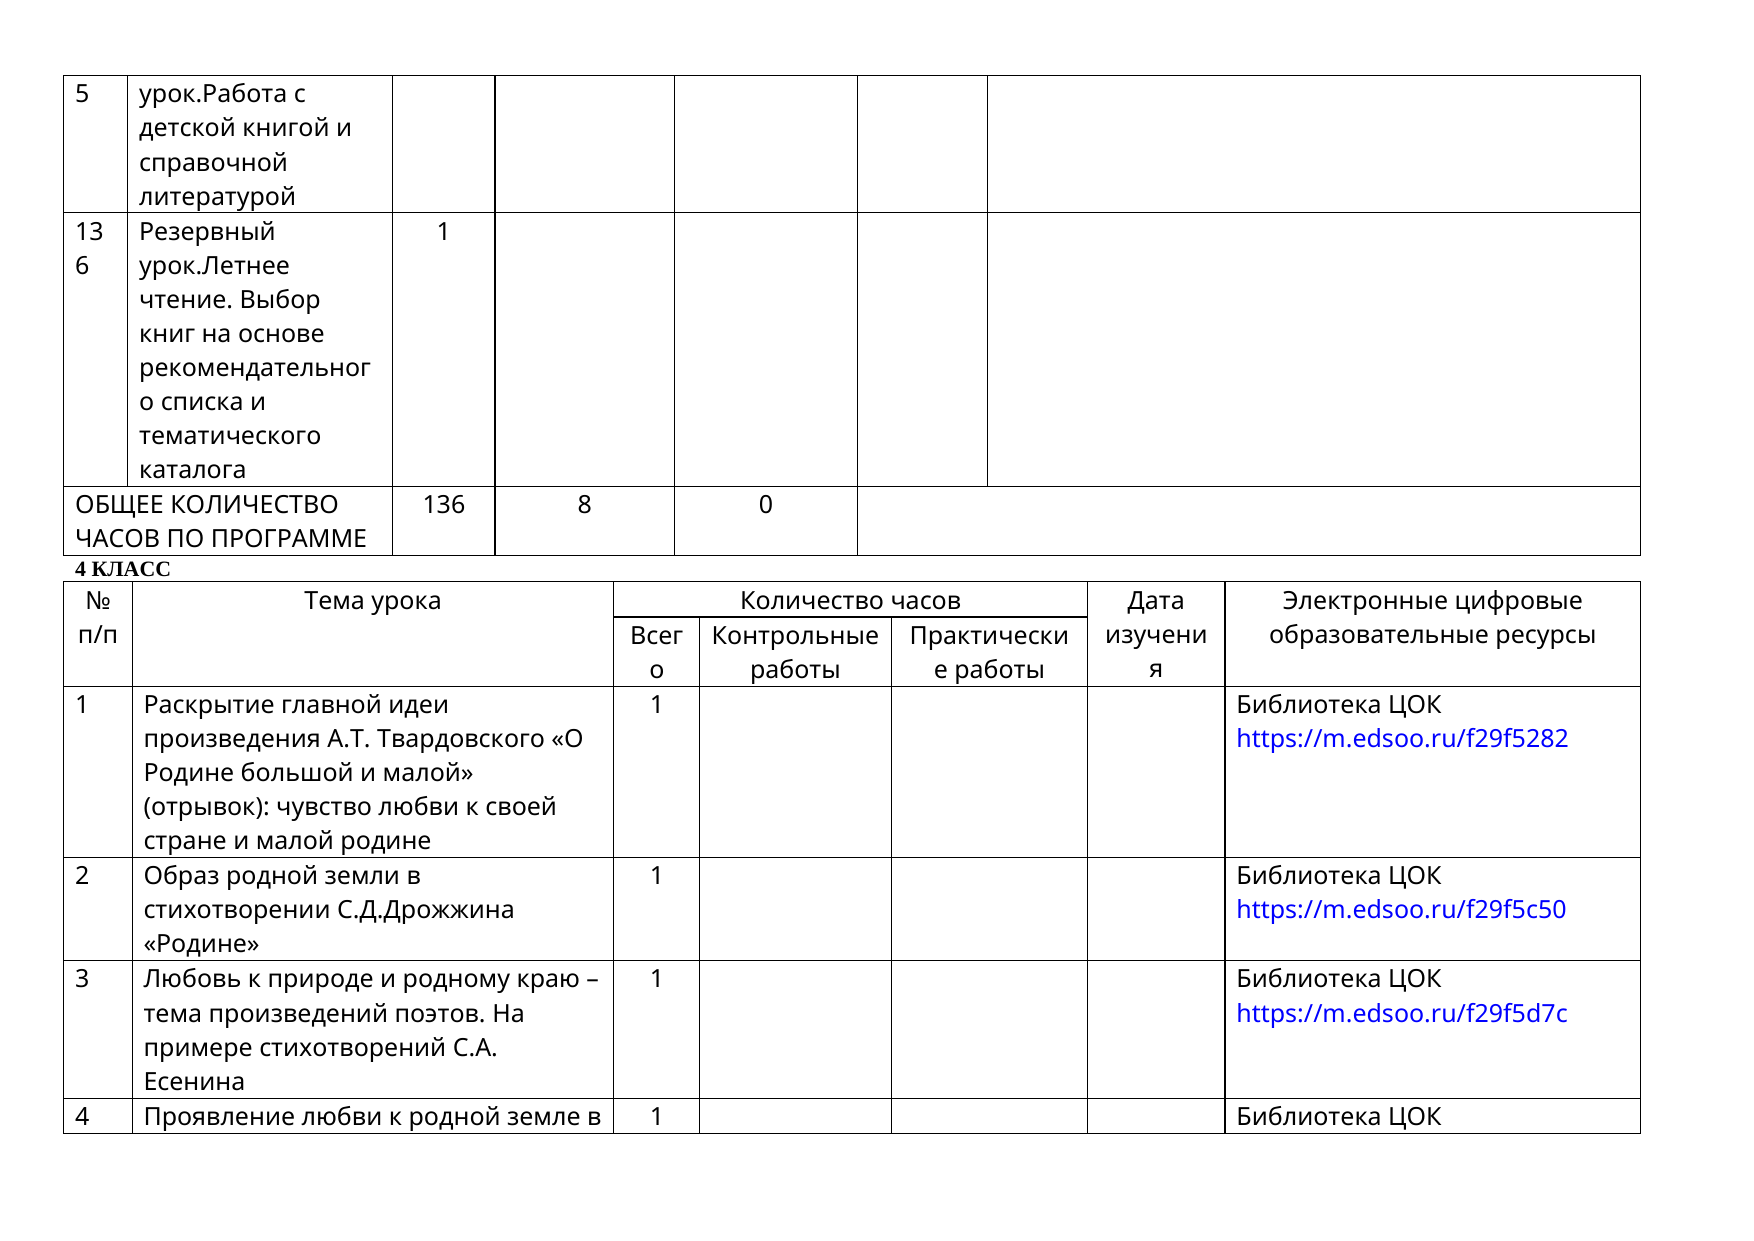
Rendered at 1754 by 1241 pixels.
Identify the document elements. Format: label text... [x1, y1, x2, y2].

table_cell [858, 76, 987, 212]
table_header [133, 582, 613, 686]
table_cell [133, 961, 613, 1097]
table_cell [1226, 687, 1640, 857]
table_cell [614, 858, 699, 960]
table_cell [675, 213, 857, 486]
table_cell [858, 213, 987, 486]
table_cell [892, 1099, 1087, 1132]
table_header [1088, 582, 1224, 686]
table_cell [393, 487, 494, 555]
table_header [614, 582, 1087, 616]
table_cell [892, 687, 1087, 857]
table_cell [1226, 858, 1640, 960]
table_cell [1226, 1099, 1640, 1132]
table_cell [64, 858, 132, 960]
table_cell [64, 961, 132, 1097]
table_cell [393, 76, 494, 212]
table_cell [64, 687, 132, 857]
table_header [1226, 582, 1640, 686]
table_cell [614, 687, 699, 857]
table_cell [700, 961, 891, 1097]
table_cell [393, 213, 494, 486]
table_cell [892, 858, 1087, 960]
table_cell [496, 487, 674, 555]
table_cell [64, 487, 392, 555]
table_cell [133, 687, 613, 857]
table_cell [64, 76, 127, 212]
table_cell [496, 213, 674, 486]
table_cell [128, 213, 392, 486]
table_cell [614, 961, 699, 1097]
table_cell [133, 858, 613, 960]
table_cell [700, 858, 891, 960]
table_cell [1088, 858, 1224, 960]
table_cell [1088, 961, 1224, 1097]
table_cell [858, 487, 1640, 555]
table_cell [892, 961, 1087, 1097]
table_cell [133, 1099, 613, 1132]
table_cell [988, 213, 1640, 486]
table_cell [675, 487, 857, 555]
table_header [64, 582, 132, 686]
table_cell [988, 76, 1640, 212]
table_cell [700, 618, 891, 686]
text 4 КЛАСС [75, 556, 1679, 581]
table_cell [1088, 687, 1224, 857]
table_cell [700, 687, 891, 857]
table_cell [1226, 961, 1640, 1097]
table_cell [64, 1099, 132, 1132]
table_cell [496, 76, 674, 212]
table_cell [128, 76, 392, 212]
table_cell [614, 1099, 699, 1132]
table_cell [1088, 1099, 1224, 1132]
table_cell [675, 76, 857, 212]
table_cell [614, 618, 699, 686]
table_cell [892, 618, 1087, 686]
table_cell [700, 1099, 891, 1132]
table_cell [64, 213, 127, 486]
